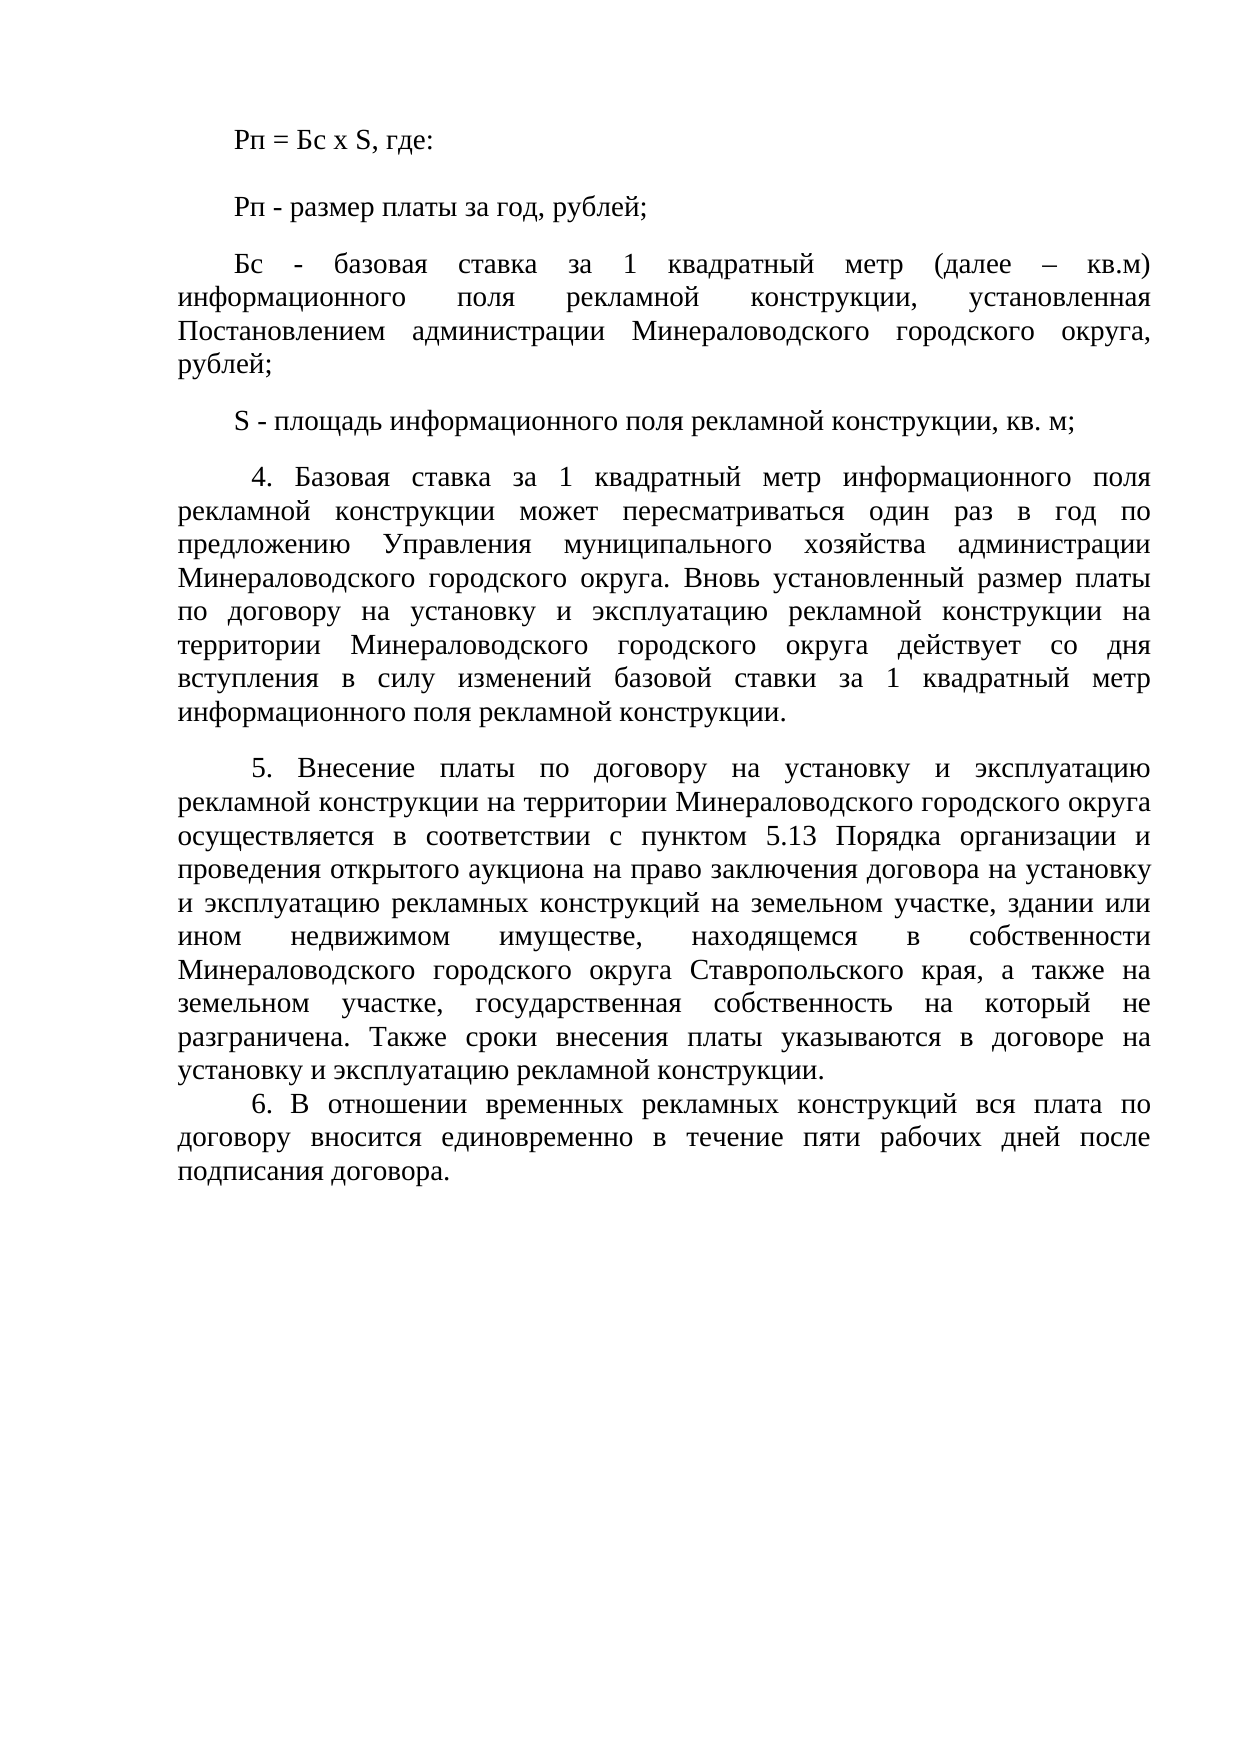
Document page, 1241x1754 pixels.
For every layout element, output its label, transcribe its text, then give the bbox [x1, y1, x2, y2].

text Бс - базовая ставка за 1 квадратный метр (далее – кв.м) информационного поля рекламной конструкции, установленная Постановлением администрации Минераловодского городского округа, рублей; [177, 246, 1152, 380]
text Рп - размер платы за год, рублей; [177, 189, 1152, 223]
text 6. В отношении временных рекламных конструкций вся плата по договору вносится единовременно в течение пяти рабочих дней после подписания договора. [177, 1086, 1152, 1187]
text Рп = Бс x S, где: [177, 122, 1152, 156]
text 4. Базовая ставка за 1 квадратный метр информационного поля рекламной конструкции может пересматриваться один раз в год по предложению Управления муниципального хозяйства администрации Минераловодского городского округа. Вновь установленный размер платы по договору на установку и эксплуатацию рекламной конструкции на территории Минераловодского городского округа действует со дня вступления в силу изменений базовой ставки за 1 квадратный метр информационного поля рекламной конструкции. [177, 459, 1152, 728]
text 5. Внесение платы по договору на установку и эксплуатацию рекламной конструкции на территории Минераловодского городского округа осуществляется в соответствии с пунктом 5.13 Порядка организации и проведения открытого аукциона на право заключения договора на установку и эксплуатацию рекламных конструкций на земельном участке, здании или ином недвижимом имуществе, находящемся в собственности Минераловодского городского округа Ставропольского края, а также на земельном участке, государственная собственность на который не разграничена. Также сроки внесения платы указываются в договоре на установку и эксплуатацию рекламной конструкции. [177, 751, 1152, 1086]
text S - площадь информационного поля рекламной конструкции, кв. м; [177, 403, 1152, 436]
